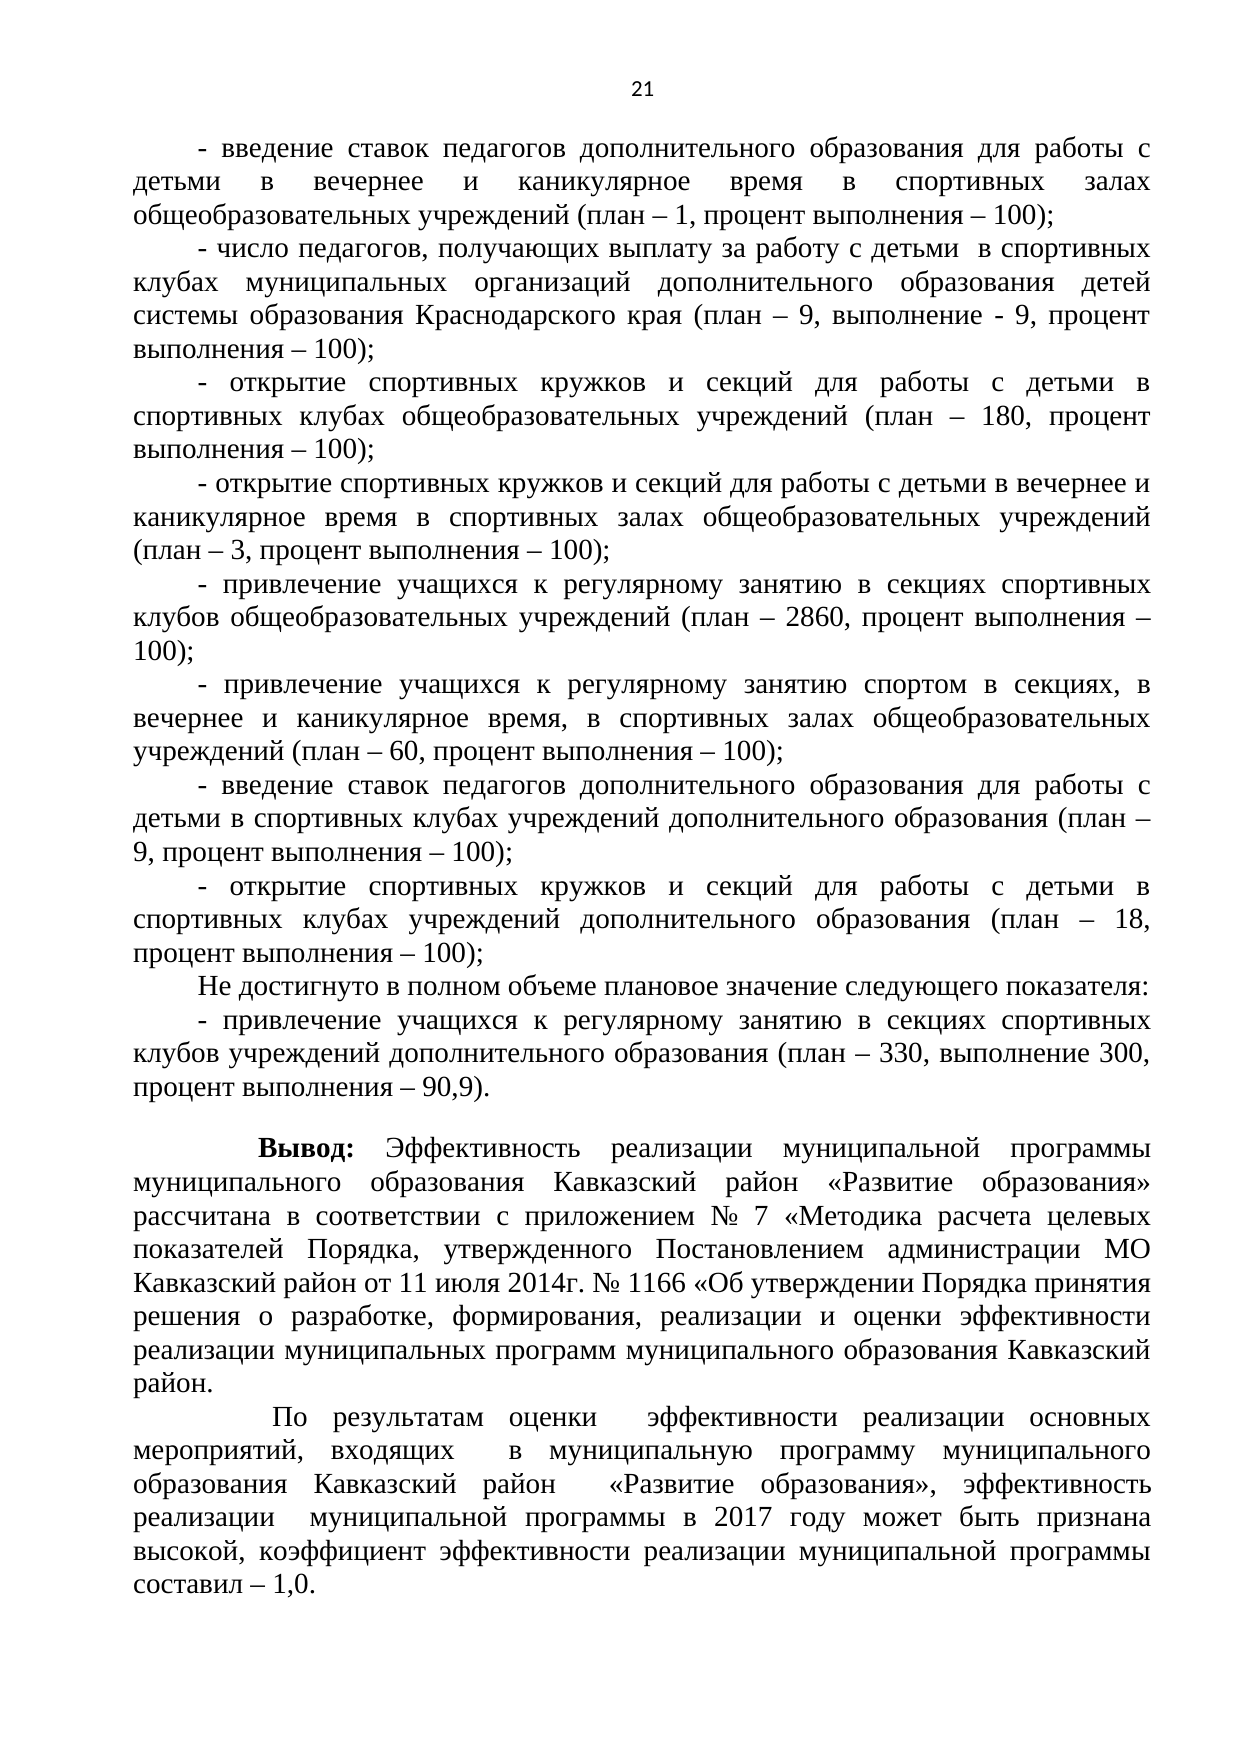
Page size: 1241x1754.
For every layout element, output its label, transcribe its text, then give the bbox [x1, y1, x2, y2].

text По результатам оценки эффективности реализации основных мероприятий, входящих в муниципальную программу муниципального образования Кавказский район «Развитие образования», эффективность реализации муниципальной программы в 2017 году может быть признана высокой, коэффициент эффективности реализации муниципальной программы составил – 1,0. [133, 1399, 1152, 1600]
text - введение ставок педагогов дополнительного образования для работы с детьми в вечернее и каникулярное время в спортивных залах общеобразовательных учреждений (план – 1, процент выполнения – 100); [133, 130, 1152, 230]
text Вывод: Эффективность реализации муниципальной программы муниципального образования Кавказский район «Развитие образования» рассчитана в соответствии с приложением № 7 «Методика расчета целевых показателей Порядка, утвержденного Постановлением администрации МО Кавказский район от 11 июля 2014г. № 1166 «Об утверждении Порядка принятия решения о разработке, формирования, реализации и оценки эффективности реализации муниципальных программ муниципального образования Кавказский район. [133, 1131, 1152, 1399]
text Не достигнуто в полном объеме плановое значение следующего показателя: [133, 968, 1152, 1002]
text - открытие спортивных кружков и секций для работы с детьми в вечернее и каникулярное время в спортивных залах общеобразовательных учреждений (план – 3, процент выполнения – 100); [133, 465, 1152, 566]
text - введение ставок педагогов дополнительного образования для работы с детьми в спортивных клубах учреждений дополнительного образования (план – 9, процент выполнения – 100); [133, 767, 1152, 868]
text - привлечение учащихся к регулярному занятию в секциях спортивных клубов учреждений дополнительного образования (план – 330, выполнение 300, процент выполнения – 90,9). [133, 1002, 1152, 1102]
text - привлечение учащихся к регулярному занятию в секциях спортивных клубов общеобразовательных учреждений (план – 2860, процент выполнения – 100); [133, 566, 1152, 666]
text - число педагогов, получающих выплату за работу с детьми в спортивных клубах муниципальных организаций дополнительного образования детей системы образования Краснодарского края (план – 9, выполнение - 9, процент выполнения – 100); [133, 230, 1152, 364]
text - привлечение учащихся к регулярному занятию спортом в секциях, в вечернее и каникулярное время, в спортивных залах общеобразовательных учреждений (план – 60, процент выполнения – 100); [133, 666, 1152, 767]
text - открытие спортивных кружков и секций для работы с детьми в спортивных клубах учреждений дополнительного образования (план – 18, процент выполнения – 100); [133, 868, 1152, 968]
text - открытие спортивных кружков и секций для работы с детьми в спортивных клубах общеобразовательных учреждений (план – 180, процент выполнения – 100); [133, 364, 1152, 465]
